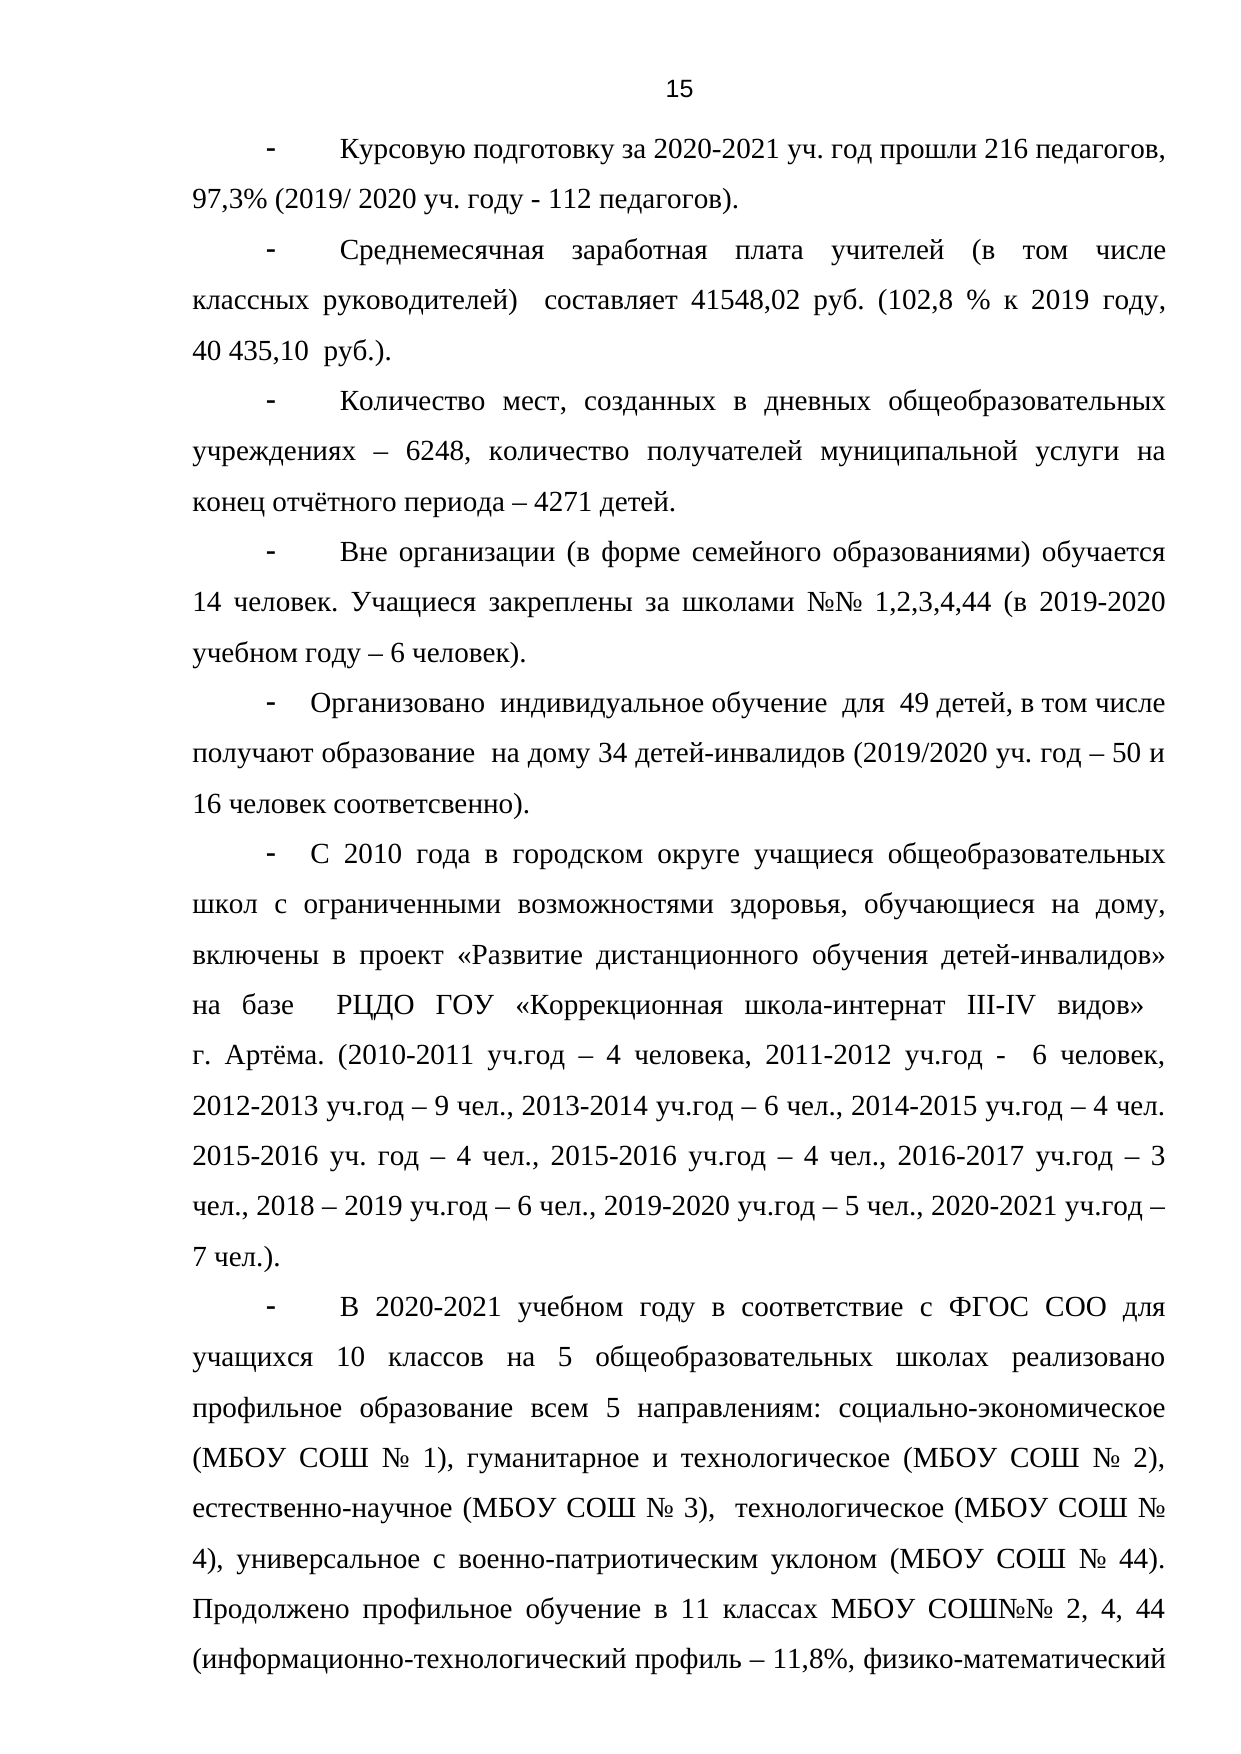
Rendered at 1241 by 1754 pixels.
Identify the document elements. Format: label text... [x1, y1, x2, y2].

list Организовано индивидуальное обучение для 49 детей, в том числе получают образование на дому 34 детей-инвалидов (2019/2020 уч. год – 50 и 16 человек соответсвенно). [192, 769, 1167, 819]
list Количество мест, созданных в дневных общеобразовательных учреждениях – 6248, количество получателей муниципальной услуги на конец отчётного периода – 4271 детей. [192, 383, 1167, 517]
list С 2010 года в городском округе учащиеся общеобразовательных школ с ограниченными возможностями здоровья, обучающиеся на дому, включены в проект «Развитие дистанционного обучения детей-инвалидов» на базе РЦДО ГОУ «Коррекционная школа-интернат III-IV видов» г. Артёма. (2010-2011 уч.год – 4 человека, 2011-2012 уч.год - 6 человек, 2012-2013 уч.год – 9 чел., 2013-2014 уч.год – 6 чел., 2014-2015 уч.год – 4 чел. 2015-2016 уч. год – 4 чел., 2015-2016 уч.год – 4 чел., 2016-2017 уч.год – 3 чел., 2018 – 2019 уч.год – 6 чел., 2019-2020 уч.год – 5 чел., 2020-2021 уч.год – 7 чел.). [192, 836, 1167, 1272]
list Среднемесячная заработная плата учителей (в том числе классных руководителей) составляет 41548,02 руб. (102,8 % к 2019 году, 40 435,10 руб.). [192, 232, 1167, 366]
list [192, 1289, 1167, 1675]
list Вне организации (в форме семейного образованиями) обучается 14 человек. Учащиеся закреплены за школами №№ 1,2,3,4,44 (в 2019-2020 учебном году – 6 человек). [192, 618, 1167, 668]
list Организовано индивидуальное обучение для 49 детей, в том числе получают образование на дому 34 детей-инвалидов (2019/2020 уч. год – 50 и 16 человек соответсвенно). [192, 685, 1167, 736]
list Курсовую подготовку за 2020-2021 уч. год прошли 216 педагогов, 97,3% (2019/ 2020 уч. году - 112 педагогов). [192, 131, 1167, 215]
list Вне организации (в форме семейного образованиями) обучается 14 человек. Учащиеся закреплены за школами №№ 1,2,3,4,44 (в 2019-2020 учебном году – 6 человек). [192, 534, 1167, 585]
